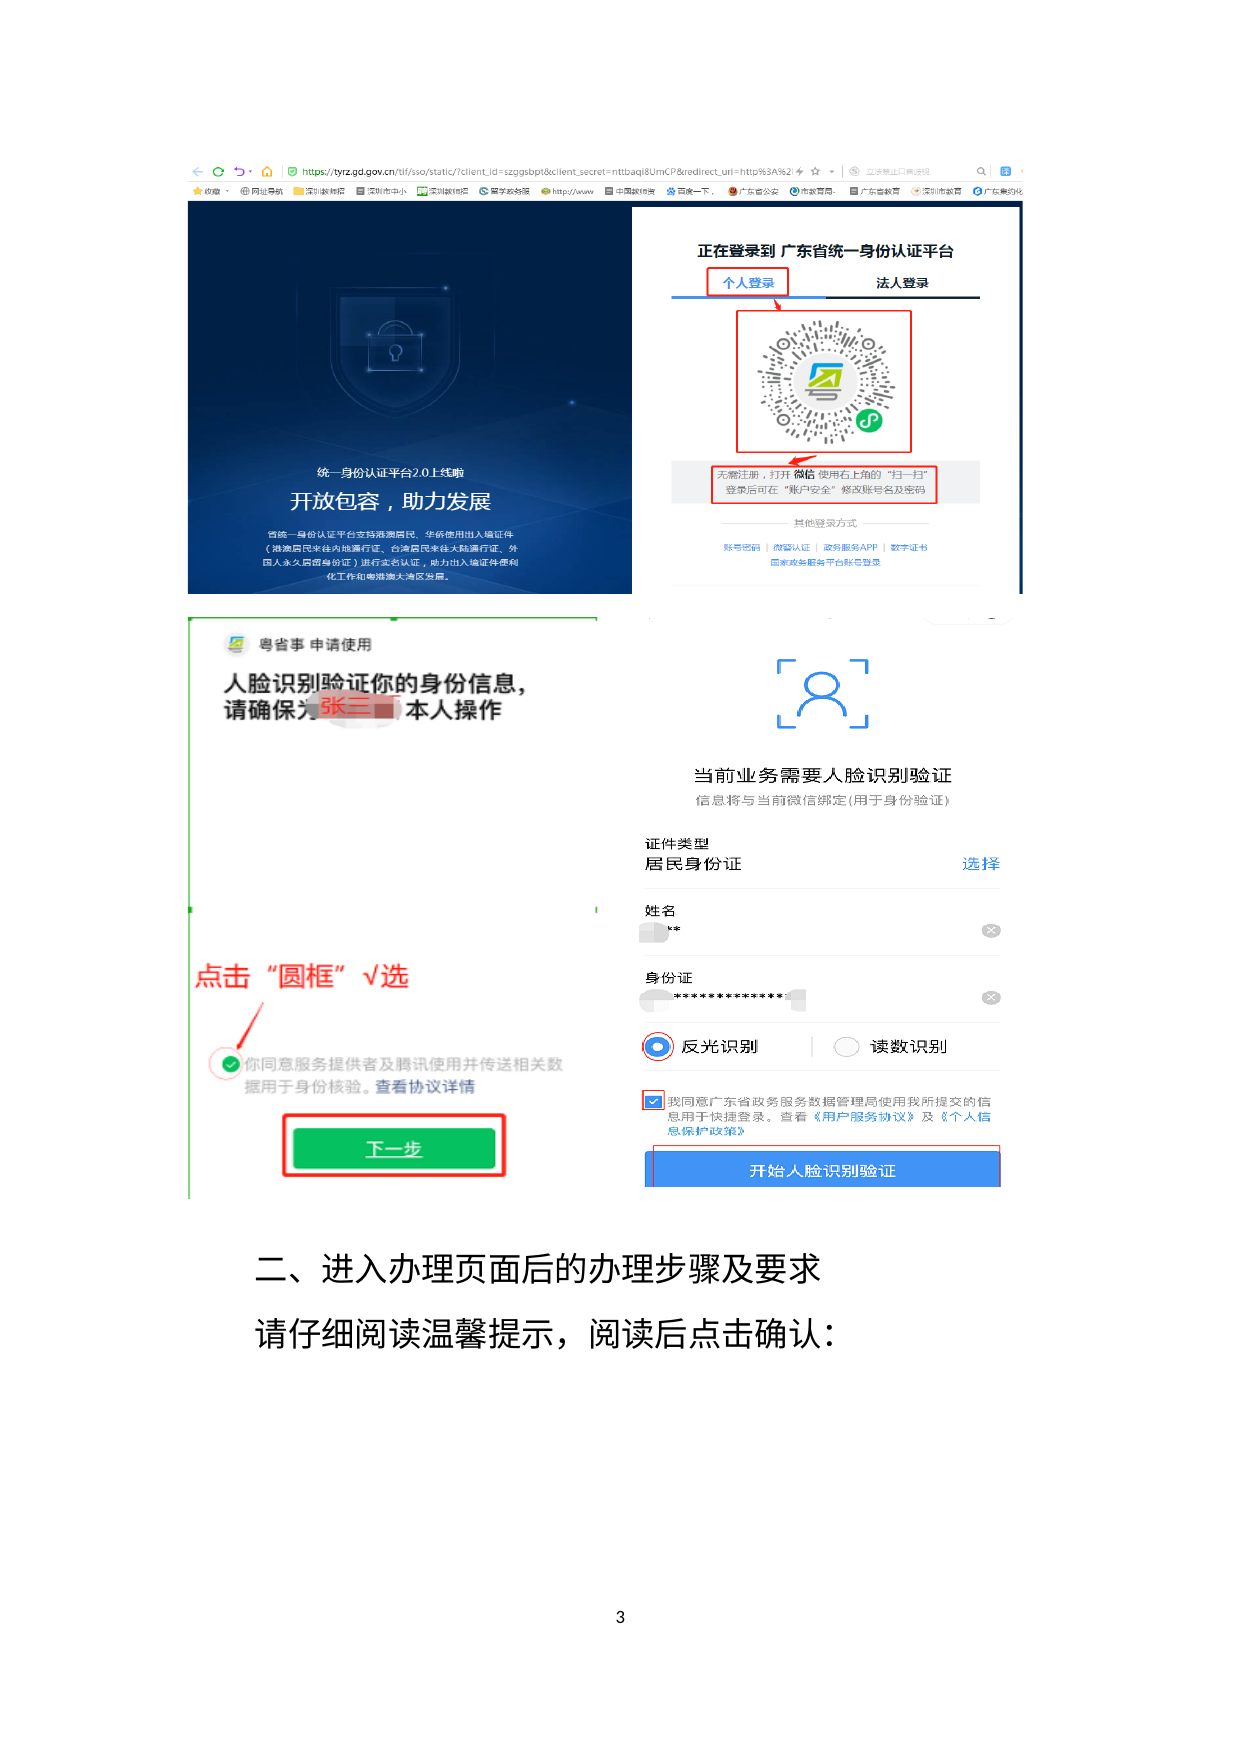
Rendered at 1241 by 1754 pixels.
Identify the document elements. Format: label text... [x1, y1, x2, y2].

list 二、进入办理页面后的办理步骤及要求 [188, 1234, 1052, 1299]
picture [187, 617, 599, 1199]
picture [607, 618, 1040, 1199]
picture [187, 162, 1023, 594]
list 请仔细阅读温馨提示，阅读后点击确认： [188, 1299, 1052, 1364]
